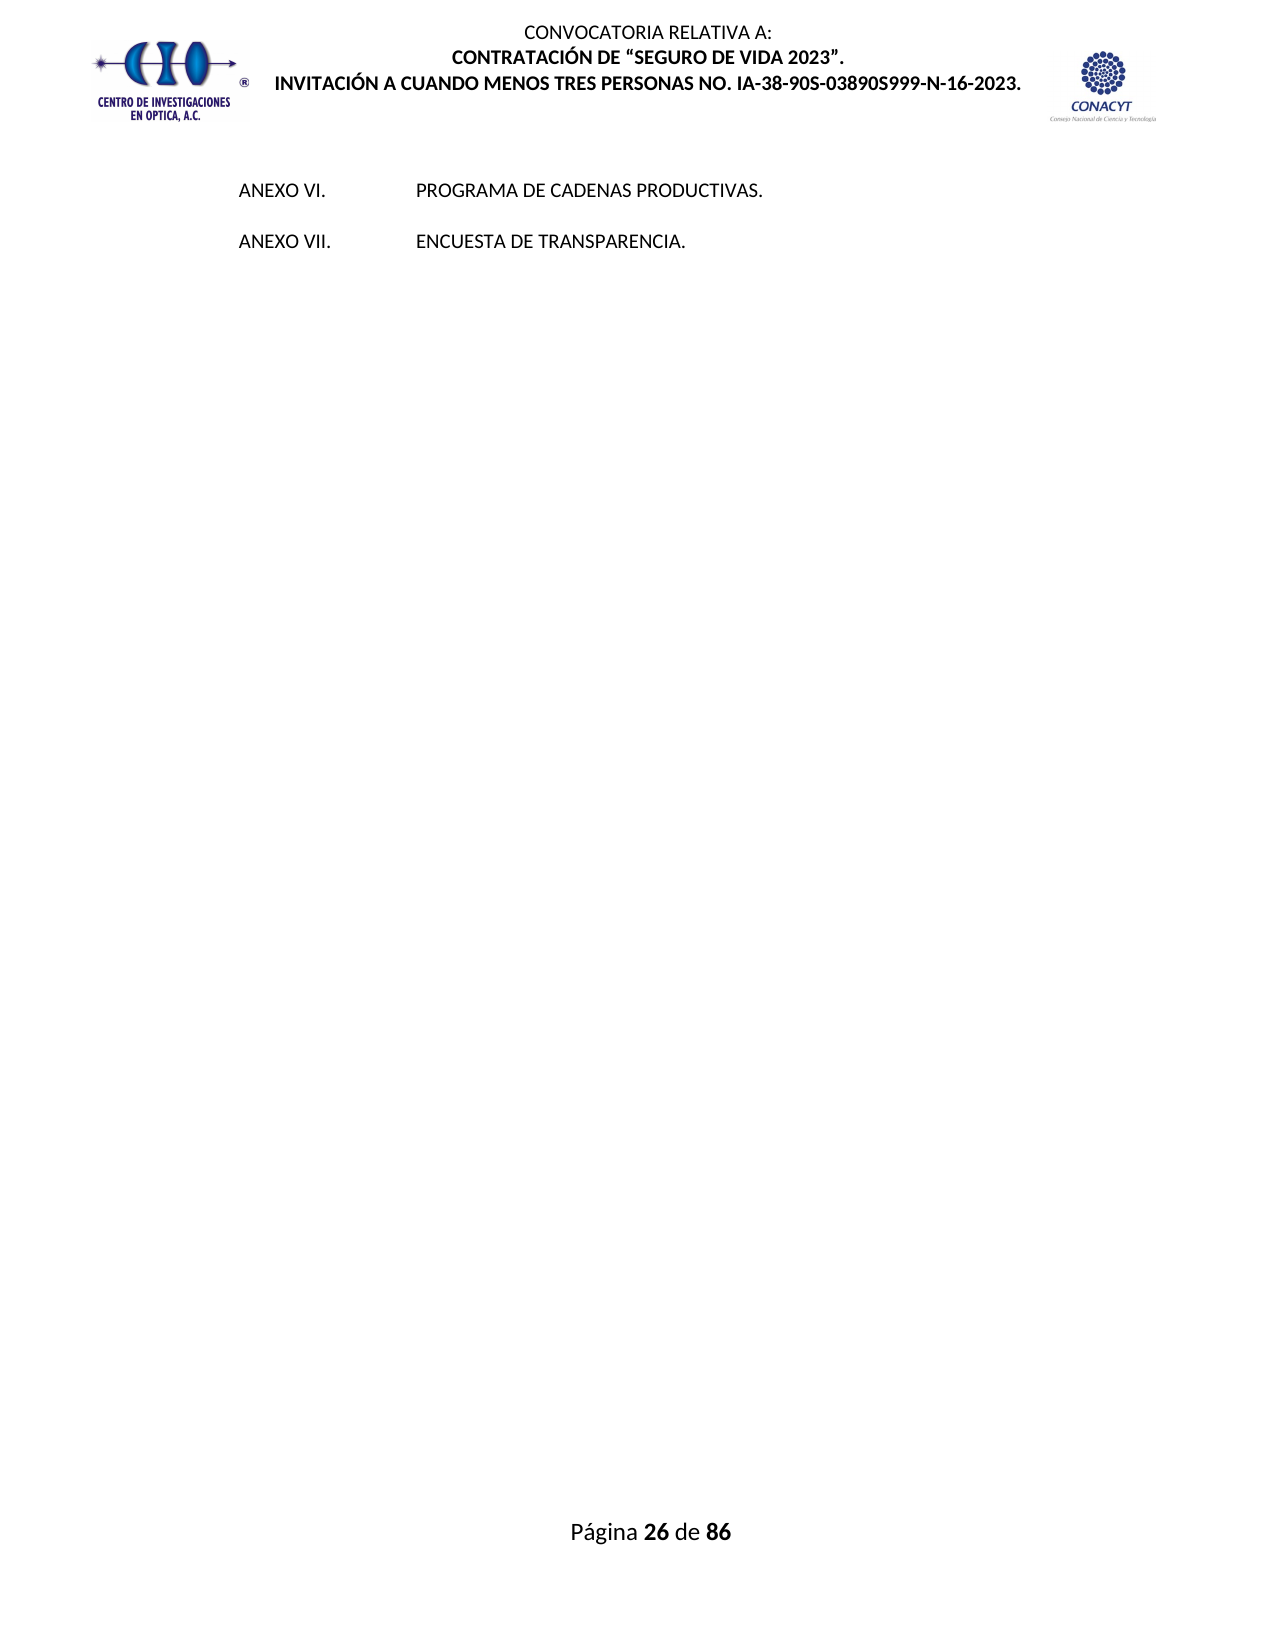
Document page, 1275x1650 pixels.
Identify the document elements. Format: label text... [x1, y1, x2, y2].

picture [1048, 51, 1157, 122]
text ANEXO VII. ENCUESTA DE TRANSPARENCIA. [239, 228, 1137, 254]
picture [91, 40, 249, 122]
text ANEXO VI. PROGRAMA DE CADENAS PRODUCTIVAS. [239, 178, 1137, 203]
